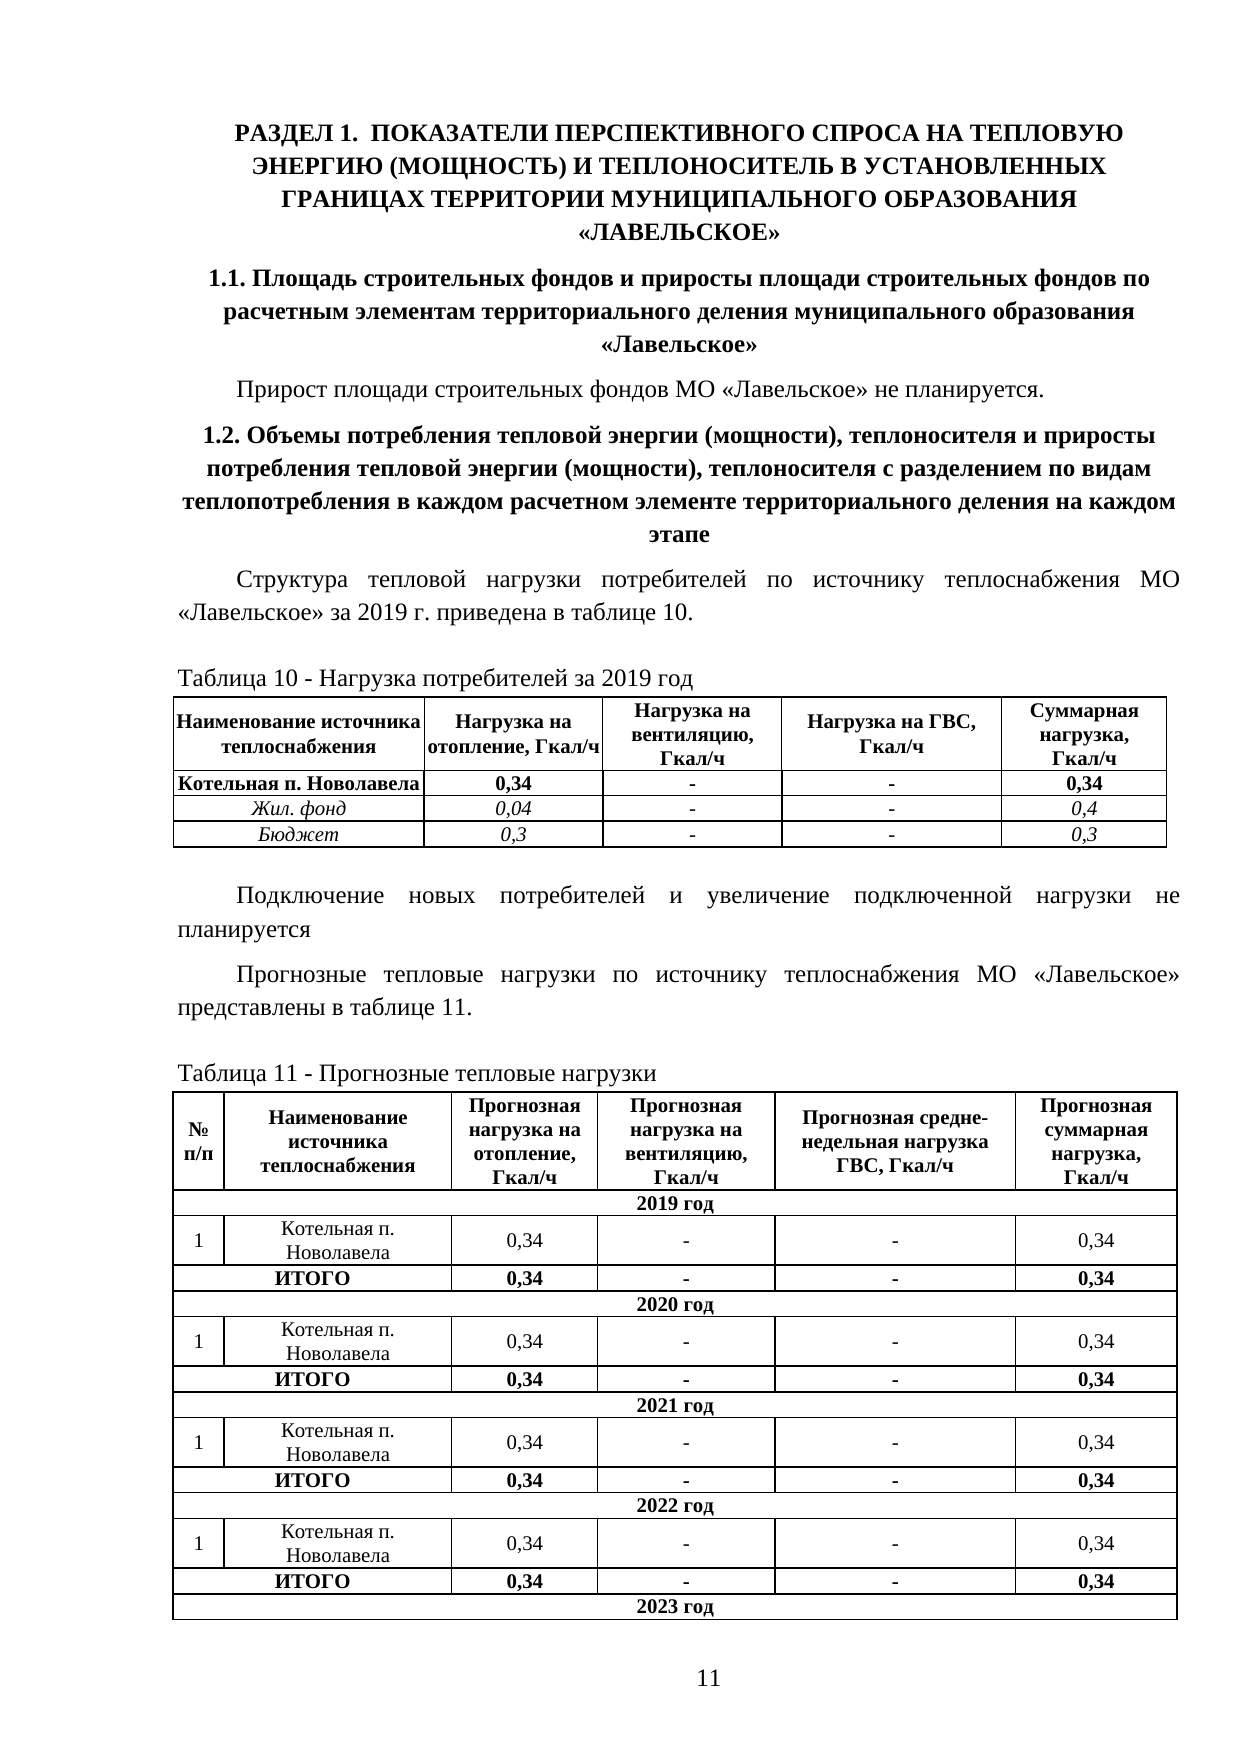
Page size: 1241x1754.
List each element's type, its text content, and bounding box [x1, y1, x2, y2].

table_cell ИТОГО [174, 1367, 451, 1391]
table_cell - [776, 1266, 1015, 1290]
table_header Прогнозная нагрузка на вентиляцию, Гкал/ч [598, 1093, 774, 1189]
table_cell - [776, 1569, 1015, 1593]
text Прогнозные тепловые нагрузки по источнику теплоснабжения МО «Лавельское» представлены в таблице 11. [177, 959, 1181, 1021]
text Подключение новых потребителей и увеличение подключенной нагрузки не планируется [177, 881, 1181, 942]
table_cell 0,34 [452, 1317, 597, 1365]
table_cell 2019 год [174, 1191, 1176, 1215]
table_cell 0,34 [1016, 1519, 1176, 1567]
table_cell 0,3 [425, 822, 602, 846]
table_header Нагрузка на вентиляцию, Гкал/ч [603, 698, 781, 770]
table_cell ИТОГО [174, 1266, 451, 1290]
table_cell 0,34 [452, 1468, 597, 1492]
table_cell - [783, 822, 1001, 846]
table_cell 1 [174, 1317, 223, 1365]
table_header Суммарная нагрузка, Гкал/ч [1002, 698, 1166, 770]
table_cell 0,34 [1016, 1216, 1176, 1264]
text Таблица 11 - Прогнозные тепловые нагрузки [177, 1058, 1181, 1087]
table_cell 0,34 [1016, 1317, 1176, 1365]
text 1.2. Объемы потребления тепловой энергии (мощности), теплоносителя и приросты потребления тепловой энергии (мощности), теплоносителя с разделением по видам теплопотребления в каждом расчетном элементе территориального деления на каждом этапе [177, 420, 1181, 548]
table_cell - [598, 1367, 774, 1391]
table_cell 0,34 [1016, 1418, 1176, 1466]
text Таблица 10 - Нагрузка потребителей за 2019 год [177, 663, 1181, 692]
table_cell Котельная п. Новолавела [174, 771, 423, 795]
table_header Наименование источника теплоснабжения [174, 698, 424, 770]
table_cell 0,3 [1002, 822, 1166, 846]
table_cell ИТОГО [174, 1468, 451, 1492]
table_cell - [598, 1519, 774, 1567]
table_cell 0,34 [425, 771, 602, 795]
table_cell Жил. фонд [174, 796, 423, 820]
table_cell - [598, 1216, 774, 1264]
text Прирост площади строительных фондов МО «Лавельское» не планируется. [177, 374, 1181, 403]
table_cell 1 [174, 1519, 223, 1567]
table_header Прогнозная суммарная нагрузка, Гкал/ч [1016, 1093, 1176, 1189]
table_cell 0,34 [452, 1519, 597, 1567]
table_cell - [783, 796, 1001, 820]
text Структура тепловой нагрузки потребителей по источнику теплоснабжения МО «Лавельское» за 2019 г. приведена в таблице 10. [177, 564, 1181, 626]
table_cell 0,34 [452, 1418, 597, 1466]
table_cell 1 [174, 1216, 223, 1264]
table_header Нагрузка на ГВС, Гкал/ч [782, 698, 1001, 770]
table_cell - [598, 1317, 774, 1365]
table_cell 0,34 [1002, 771, 1166, 795]
table_cell 0,34 [1016, 1569, 1176, 1593]
table_cell - [604, 771, 781, 795]
table_cell 0,34 [1016, 1468, 1176, 1492]
table_cell - [776, 1216, 1015, 1264]
table_cell - [598, 1569, 774, 1593]
table_cell 0,34 [1016, 1266, 1176, 1290]
table_header Прогнозная средне-недельная нагрузка ГВС, Гкал/ч [776, 1093, 1015, 1189]
table_cell 2020 год [174, 1292, 1176, 1316]
table_cell Бюджет [174, 822, 423, 846]
table_cell 2023 год [174, 1595, 1176, 1618]
table_cell 0,4 [1002, 796, 1166, 820]
table_cell - [598, 1266, 774, 1290]
table_cell Котельная п. Новолавела [225, 1317, 451, 1365]
table_header Нагрузка на отопление, Гкал/ч [425, 698, 602, 770]
table_cell - [776, 1519, 1015, 1567]
table_header Прогнозная нагрузка на отопление, Гкал/ч [452, 1093, 597, 1189]
table_cell - [776, 1418, 1015, 1466]
table_cell - [776, 1317, 1015, 1365]
table_cell Котельная п. Новолавела [225, 1519, 451, 1567]
table_cell 2022 год [174, 1493, 1176, 1517]
table_cell - [604, 822, 781, 846]
table_cell 0,34 [1016, 1367, 1176, 1391]
table_cell Котельная п. Новолавела [225, 1216, 451, 1264]
subtitle РАЗДЕЛ 1. ПОКАЗАТЕЛИ ПЕРСПЕКТИВНОГО СПРОСА НА ТЕПЛОВУЮ ЭНЕРГИЮ (МОЩНОСТЬ) И ТЕПЛОНОСИТЕЛЬ В УСТАНОВЛЕННЫХ ГРАНИЦАХ ТЕРРИТОРИИ МУНИЦИПАЛЬНОГО ОБРАЗОВАНИЯ «Лавельское» [177, 118, 1181, 246]
table_cell - [598, 1468, 774, 1492]
table_cell 0,04 [425, 796, 602, 820]
table_cell 1 [174, 1418, 223, 1466]
table_cell Котельная п. Новолавела [225, 1418, 451, 1466]
table_cell ИТОГО [174, 1569, 451, 1593]
text 1.1. Площадь строительных фондов и приросты площади строительных фондов по расчетным элементам территориального деления муниципального образования «Лавельское» [177, 263, 1181, 357]
table_cell - [783, 771, 1001, 795]
table_cell 0,34 [452, 1266, 597, 1290]
table_cell 0,34 [452, 1569, 597, 1593]
table_cell - [776, 1468, 1015, 1492]
table_header Наименование источника теплоснабжения [225, 1093, 451, 1189]
table_cell - [598, 1418, 774, 1466]
table_cell 2021 год [174, 1393, 1176, 1417]
table_header № п/п [174, 1093, 223, 1189]
table_cell 0,34 [452, 1367, 597, 1391]
table_cell - [604, 796, 781, 820]
table_cell 0,34 [452, 1216, 597, 1264]
table_cell - [776, 1367, 1015, 1391]
